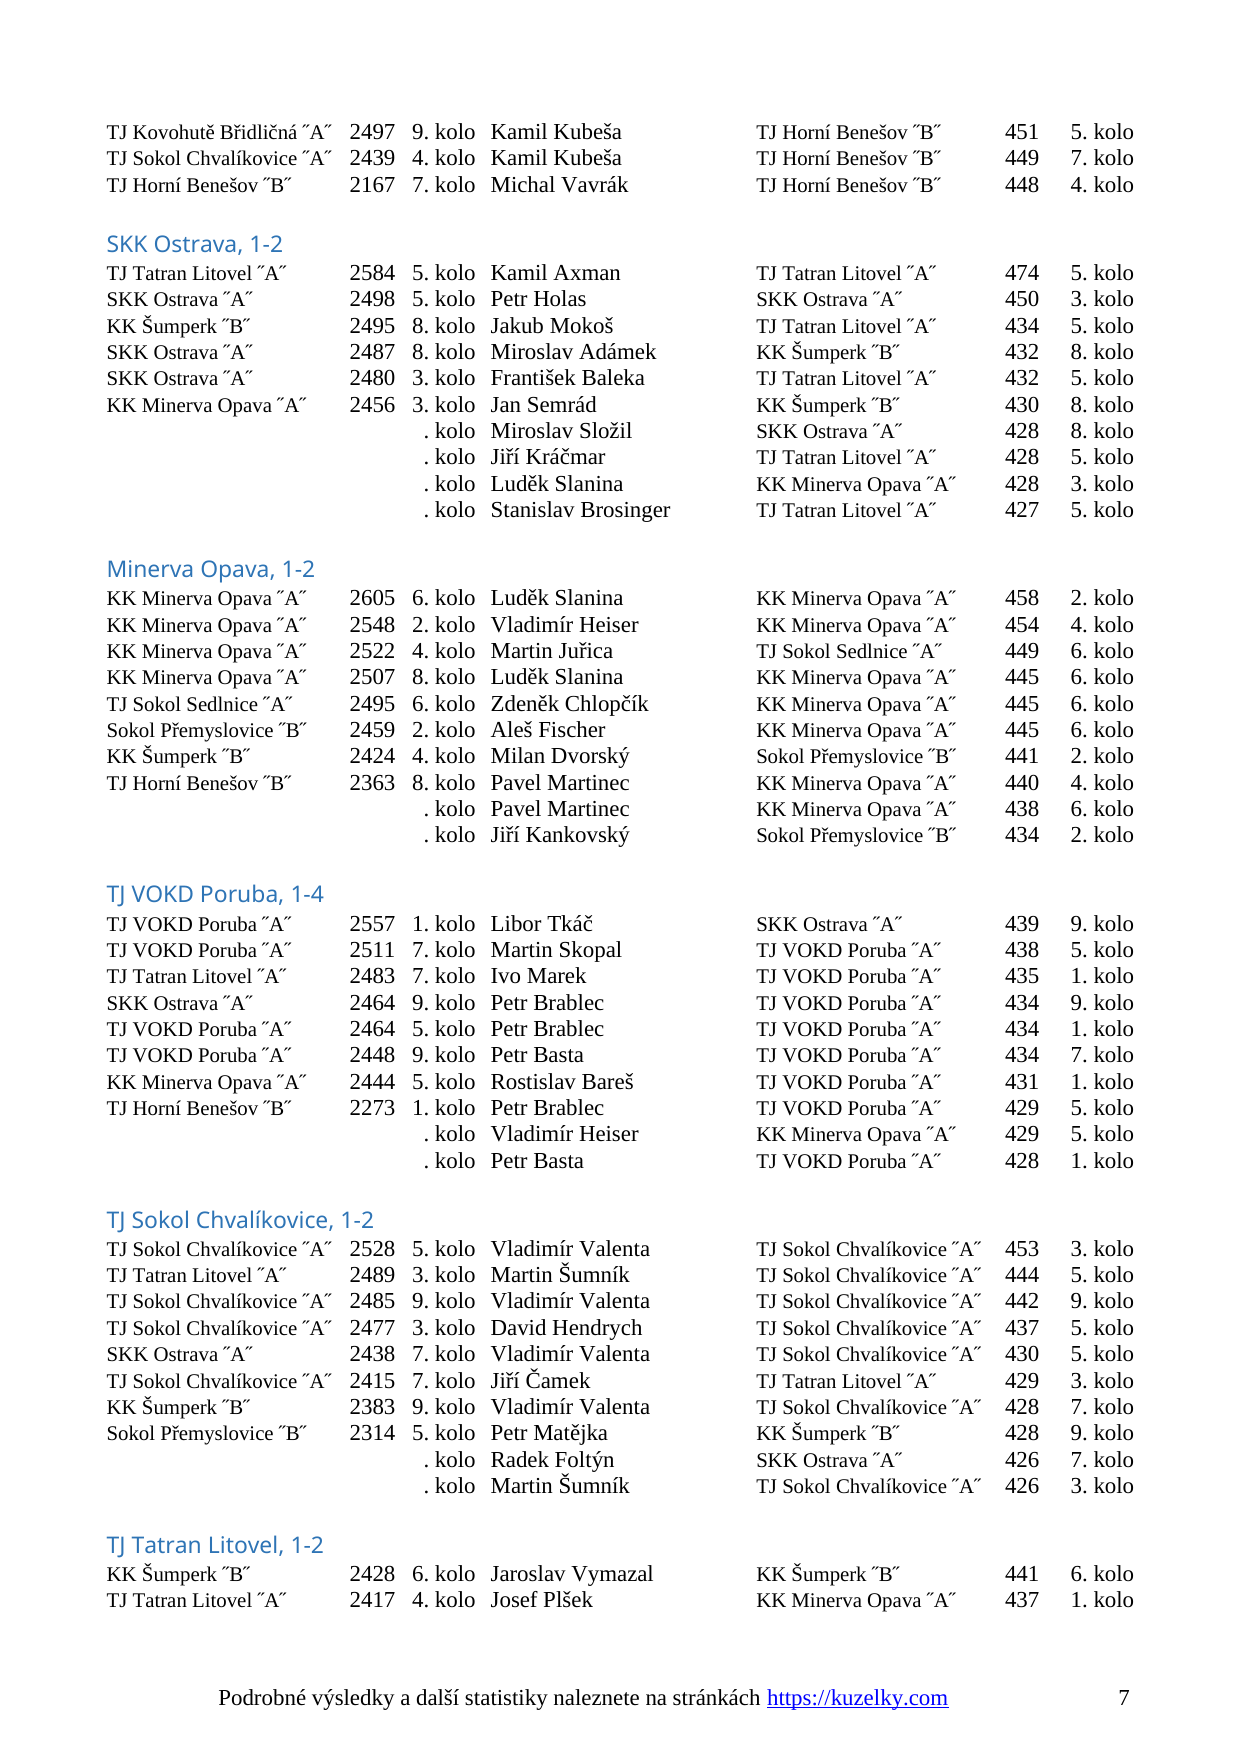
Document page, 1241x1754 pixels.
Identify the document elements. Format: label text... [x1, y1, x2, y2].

text TJ Sokol Chvalíkovice ˝A˝ 2477 3. kolo David Hendrych TJ Sokol Chvalíkovice ˝A˝ 437 5. kolo [106, 1314, 1134, 1340]
text SKK Ostrava ˝A˝ 2498 5. kolo Petr Holas SKK Ostrava ˝A˝ 450 3. kolo [106, 285, 1134, 312]
text Sokol Přemyslovice ˝B˝ 2459 2. kolo Aleš Fischer KK Minerva Opava ˝A˝ 445 6. kolo [106, 716, 1134, 742]
text TJ VOKD Poruba ˝A˝ 2557 1. kolo Libor Tkáč SKK Ostrava ˝A˝ 439 9. kolo [106, 909, 1134, 936]
text Sokol Přemyslovice ˝B˝ 2314 5. kolo Petr Matějka KK Šumperk ˝B˝ 428 9. kolo [106, 1419, 1134, 1446]
subtitle TJ Sokol Chvalíkovice, 1-2 [106, 1204, 1134, 1235]
text . kolo Luděk Slanina KK Minerva Opava ˝A˝ 428 3. kolo [106, 470, 1134, 496]
text TJ Tatran Litovel ˝A˝ 2417 4. kolo Josef Plšek KK Minerva Opava ˝A˝ 437 1. kolo [106, 1587, 1134, 1613]
text TJ Horní Benešov ˝B˝ 2167 7. kolo Michal Vavrák TJ Horní Benešov ˝B˝ 448 4. kolo [106, 171, 1134, 197]
text SKK Ostrava ˝A˝ 2487 8. kolo Miroslav Adámek KK Šumperk ˝B˝ 432 8. kolo [106, 338, 1134, 364]
text . kolo Stanislav Brosinger TJ Tatran Litovel ˝A˝ 427 5. kolo [106, 496, 1134, 522]
text TJ Sokol Chvalíkovice ˝A˝ 2485 9. kolo Vladimír Valenta TJ Sokol Chvalíkovice ˝A˝ 442 9. kolo [106, 1288, 1134, 1314]
text . kolo Petr Basta TJ VOKD Poruba ˝A˝ 428 1. kolo [106, 1147, 1134, 1173]
text TJ Horní Benešov ˝B˝ 2363 8. kolo Pavel Martinec KK Minerva Opava ˝A˝ 440 4. kolo [106, 769, 1134, 795]
text KK Minerva Opava ˝A˝ 2456 3. kolo Jan Semrád KK Šumperk ˝B˝ 430 8. kolo [106, 391, 1134, 417]
text . kolo Vladimír Heiser KK Minerva Opava ˝A˝ 429 5. kolo [106, 1120, 1134, 1147]
text . kolo Jiří Kráčmar TJ Tatran Litovel ˝A˝ 428 5. kolo [106, 443, 1134, 470]
text . kolo Miroslav Složil SKK Ostrava ˝A˝ 428 8. kolo [106, 417, 1134, 443]
text SKK Ostrava ˝A˝ 2464 9. kolo Petr Brablec TJ VOKD Poruba ˝A˝ 434 9. kolo [106, 989, 1134, 1015]
text TJ VOKD Poruba ˝A˝ 2511 7. kolo Martin Skopal TJ VOKD Poruba ˝A˝ 438 5. kolo [106, 936, 1134, 962]
text KK Minerva Opava ˝A˝ 2444 5. kolo Rostislav Bareš TJ VOKD Poruba ˝A˝ 431 1. kolo [106, 1068, 1134, 1094]
text KK Šumperk ˝B˝ 2495 8. kolo Jakub Mokoš TJ Tatran Litovel ˝A˝ 434 5. kolo [106, 312, 1134, 338]
text TJ Horní Benešov ˝B˝ 2273 1. kolo Petr Brablec TJ VOKD Poruba ˝A˝ 429 5. kolo [106, 1094, 1134, 1120]
text KK Minerva Opava ˝A˝ 2507 8. kolo Luděk Slanina KK Minerva Opava ˝A˝ 445 6. kolo [106, 663, 1134, 690]
text . kolo Jiří Kankovský Sokol Přemyslovice ˝B˝ 434 2. kolo [106, 821, 1134, 848]
text SKK Ostrava ˝A˝ 2438 7. kolo Vladimír Valenta TJ Sokol Chvalíkovice ˝A˝ 430 5. kolo [106, 1340, 1134, 1367]
text . kolo Martin Šumník TJ Sokol Chvalíkovice ˝A˝ 426 3. kolo [106, 1472, 1134, 1498]
text KK Minerva Opava ˝A˝ 2605 6. kolo Luděk Slanina KK Minerva Opava ˝A˝ 458 2. kolo [106, 584, 1134, 611]
text KK Minerva Opava ˝A˝ 2548 2. kolo Vladimír Heiser KK Minerva Opava ˝A˝ 454 4. kolo [106, 611, 1134, 637]
text TJ Tatran Litovel ˝A˝ 2584 5. kolo Kamil Axman TJ Tatran Litovel ˝A˝ 474 5. kolo [106, 259, 1134, 285]
text KK Minerva Opava ˝A˝ 2522 4. kolo Martin Juřica TJ Sokol Sedlnice ˝A˝ 449 6. kolo [106, 637, 1134, 663]
text SKK Ostrava ˝A˝ 2480 3. kolo František Baleka TJ Tatran Litovel ˝A˝ 432 5. kolo [106, 364, 1134, 391]
text TJ Kovohutě Břidličná ˝A˝ 2497 9. kolo Kamil Kubeša TJ Horní Benešov ˝B˝ 451 5. kolo [106, 118, 1134, 144]
text TJ Sokol Chvalíkovice ˝A˝ 2415 7. kolo Jiří Čamek TJ Tatran Litovel ˝A˝ 429 3. kolo [106, 1367, 1134, 1393]
subtitle TJ Tatran Litovel, 1-2 [106, 1529, 1134, 1560]
text TJ Tatran Litovel ˝A˝ 2489 3. kolo Martin Šumník TJ Sokol Chvalíkovice ˝A˝ 444 5. kolo [106, 1261, 1134, 1288]
text KK Šumperk ˝B˝ 2424 4. kolo Milan Dvorský Sokol Přemyslovice ˝B˝ 441 2. kolo [106, 742, 1134, 769]
text TJ Sokol Chvalíkovice ˝A˝ 2439 4. kolo Kamil Kubeša TJ Horní Benešov ˝B˝ 449 7. kolo [106, 144, 1134, 171]
subtitle TJ VOKD Poruba, 1-4 [106, 878, 1134, 909]
text TJ VOKD Poruba ˝A˝ 2448 9. kolo Petr Basta TJ VOKD Poruba ˝A˝ 434 7. kolo [106, 1041, 1134, 1068]
text KK Šumperk ˝B˝ 2428 6. kolo Jaroslav Vymazal KK Šumperk ˝B˝ 441 6. kolo [106, 1560, 1134, 1587]
text TJ Tatran Litovel ˝A˝ 2483 7. kolo Ivo Marek TJ VOKD Poruba ˝A˝ 435 1. kolo [106, 962, 1134, 989]
text TJ Sokol Sedlnice ˝A˝ 2495 6. kolo Zdeněk Chlopčík KK Minerva Opava ˝A˝ 445 6. kolo [106, 690, 1134, 716]
text . kolo Radek Foltýn SKK Ostrava ˝A˝ 426 7. kolo [106, 1446, 1134, 1472]
text TJ Sokol Chvalíkovice ˝A˝ 2528 5. kolo Vladimír Valenta TJ Sokol Chvalíkovice ˝A˝ 453 3. kolo [106, 1235, 1134, 1261]
text TJ VOKD Poruba ˝A˝ 2464 5. kolo Petr Brablec TJ VOKD Poruba ˝A˝ 434 1. kolo [106, 1015, 1134, 1041]
text KK Šumperk ˝B˝ 2383 9. kolo Vladimír Valenta TJ Sokol Chvalíkovice ˝A˝ 428 7. kolo [106, 1393, 1134, 1419]
subtitle Minerva Opava, 1-2 [106, 553, 1134, 584]
subtitle SKK Ostrava, 1-2 [106, 228, 1134, 259]
text . kolo Pavel Martinec KK Minerva Opava ˝A˝ 438 6. kolo [106, 795, 1134, 821]
